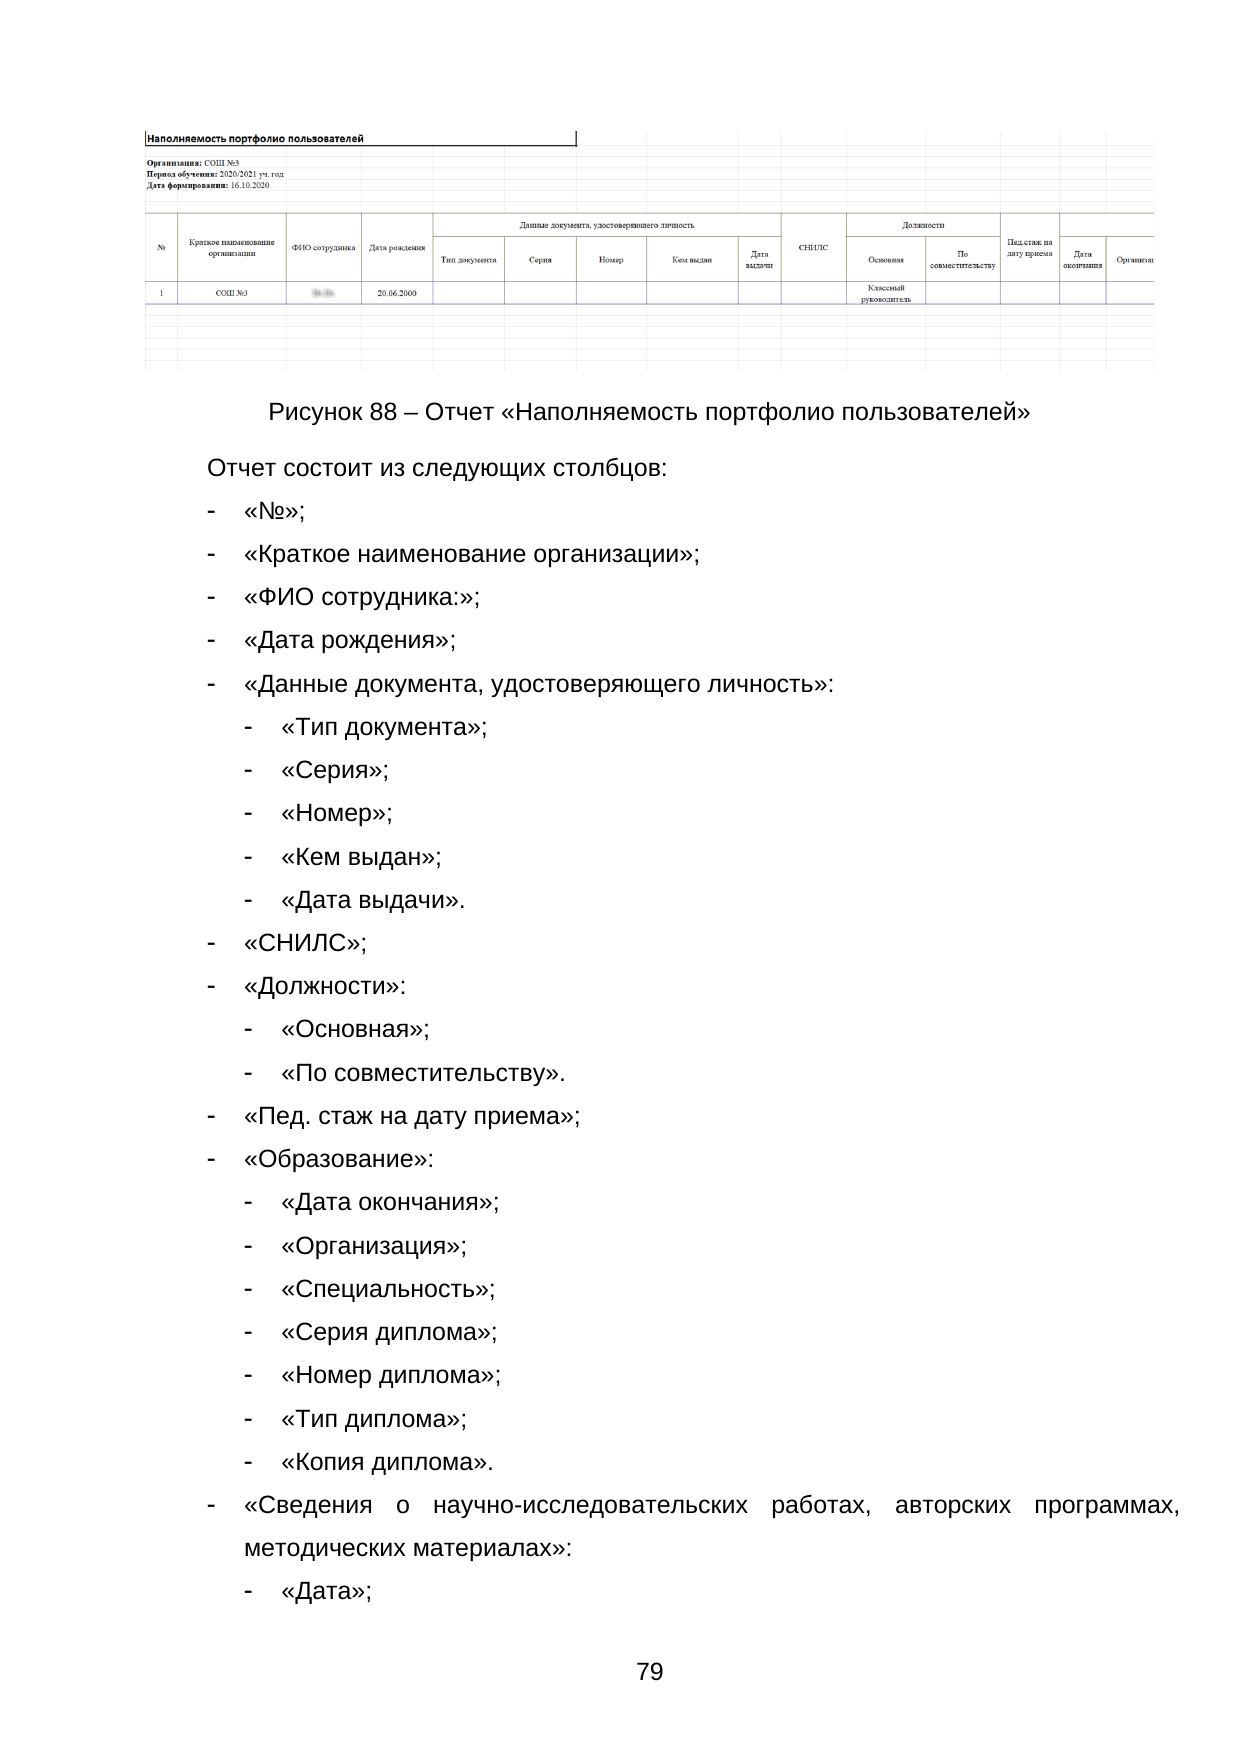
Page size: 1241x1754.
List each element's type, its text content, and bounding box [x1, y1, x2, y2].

list «По совместительству». [244, 1058, 1181, 1087]
list «Серия»; [244, 755, 1181, 784]
list «СНИЛС»; [207, 928, 1181, 957]
text Отчет состоит из следующих столбцов: [118, 453, 1181, 481]
list «Дата»; [244, 1576, 1181, 1605]
list «Номер»; [244, 798, 1181, 827]
list «Данные документа, удостоверяющего личность»: [207, 669, 1181, 697]
list «Тип диплома»; [244, 1403, 1181, 1432]
list «ФИО сотрудника:»; [207, 582, 1181, 611]
list «Сведения о научно-исследовательских работах, авторских программах, методических материалах»: [207, 1490, 1181, 1562]
title Рисунок 88 – Отчет «Наполняемость портфолио пользователей» [118, 397, 1181, 426]
list «Серия диплома»; [244, 1317, 1181, 1346]
list «Кем выдан»; [244, 842, 1181, 870]
list «Тип документа»; [244, 712, 1181, 741]
list «Краткое наименование организации»; [207, 539, 1181, 568]
list «Должности»: [207, 971, 1181, 1000]
list «Пед. стаж на дату приема»; [207, 1101, 1181, 1130]
list «Основная»; [244, 1014, 1181, 1043]
list «Копия диплома». [244, 1447, 1181, 1476]
list «Дата окончания»; [244, 1187, 1181, 1216]
list «№»; [207, 496, 1181, 524]
list «Дата выдачи». [244, 885, 1181, 914]
list «Дата рождения»; [207, 625, 1181, 654]
list «Организация»; [244, 1231, 1181, 1259]
list «Специальность»; [244, 1274, 1181, 1303]
picture [145, 131, 1155, 371]
list «Номер диплома»; [244, 1360, 1181, 1389]
list «Образование»: [207, 1144, 1181, 1173]
